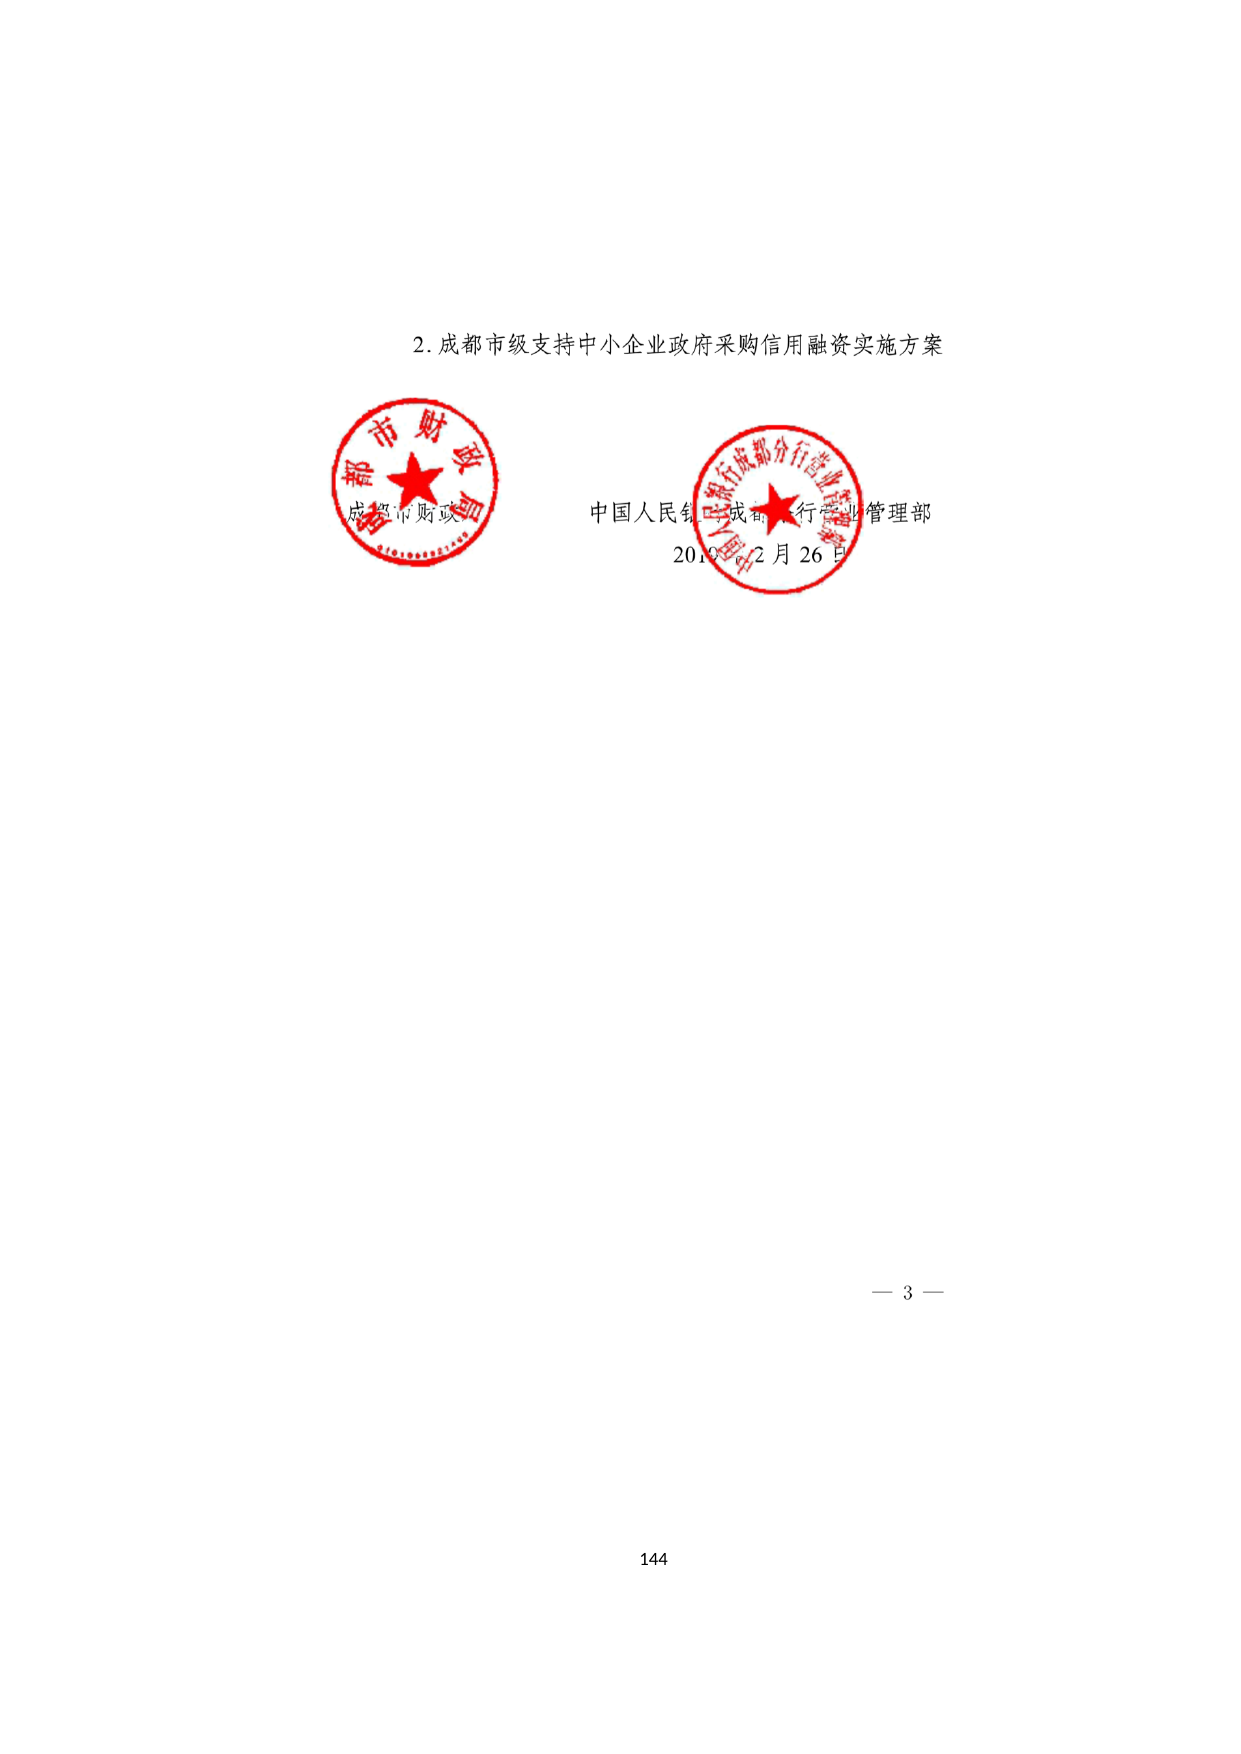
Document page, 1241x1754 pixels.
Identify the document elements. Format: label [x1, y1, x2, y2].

picture [187, 171, 1054, 1396]
